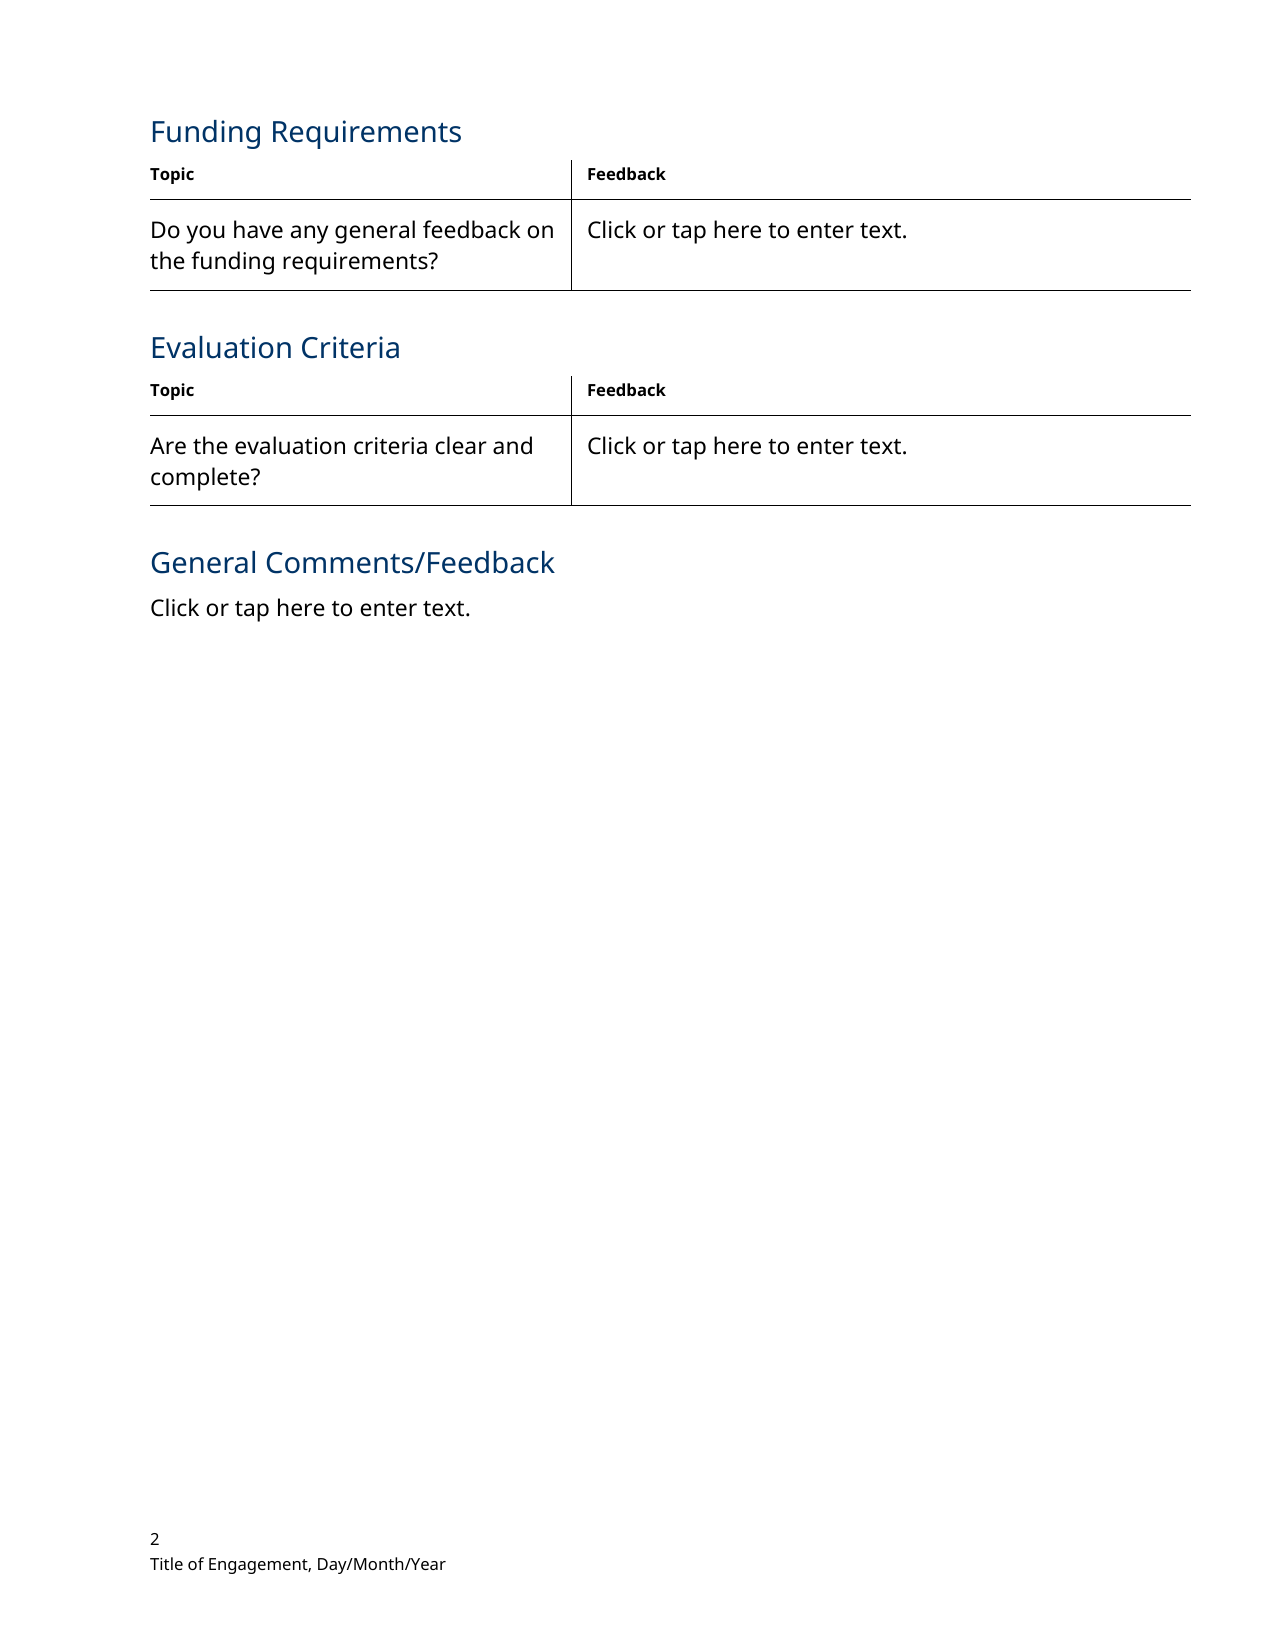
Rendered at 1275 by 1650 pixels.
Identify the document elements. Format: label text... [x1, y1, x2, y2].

table_header Topic [150, 160, 571, 199]
subtitle Funding Requirements [150, 112, 1181, 150]
table_header Topic [150, 376, 571, 414]
table_header Feedback [572, 160, 1191, 199]
table_header Feedback [572, 376, 1191, 414]
subtitle General Comments/Feedback [150, 544, 1181, 581]
subtitle Evaluation Criteria [150, 328, 1181, 366]
table_cell Do you have any general feedback on the funding requirements? [150, 200, 571, 289]
table_cell Are the evaluation criteria clear and complete? [150, 416, 571, 505]
